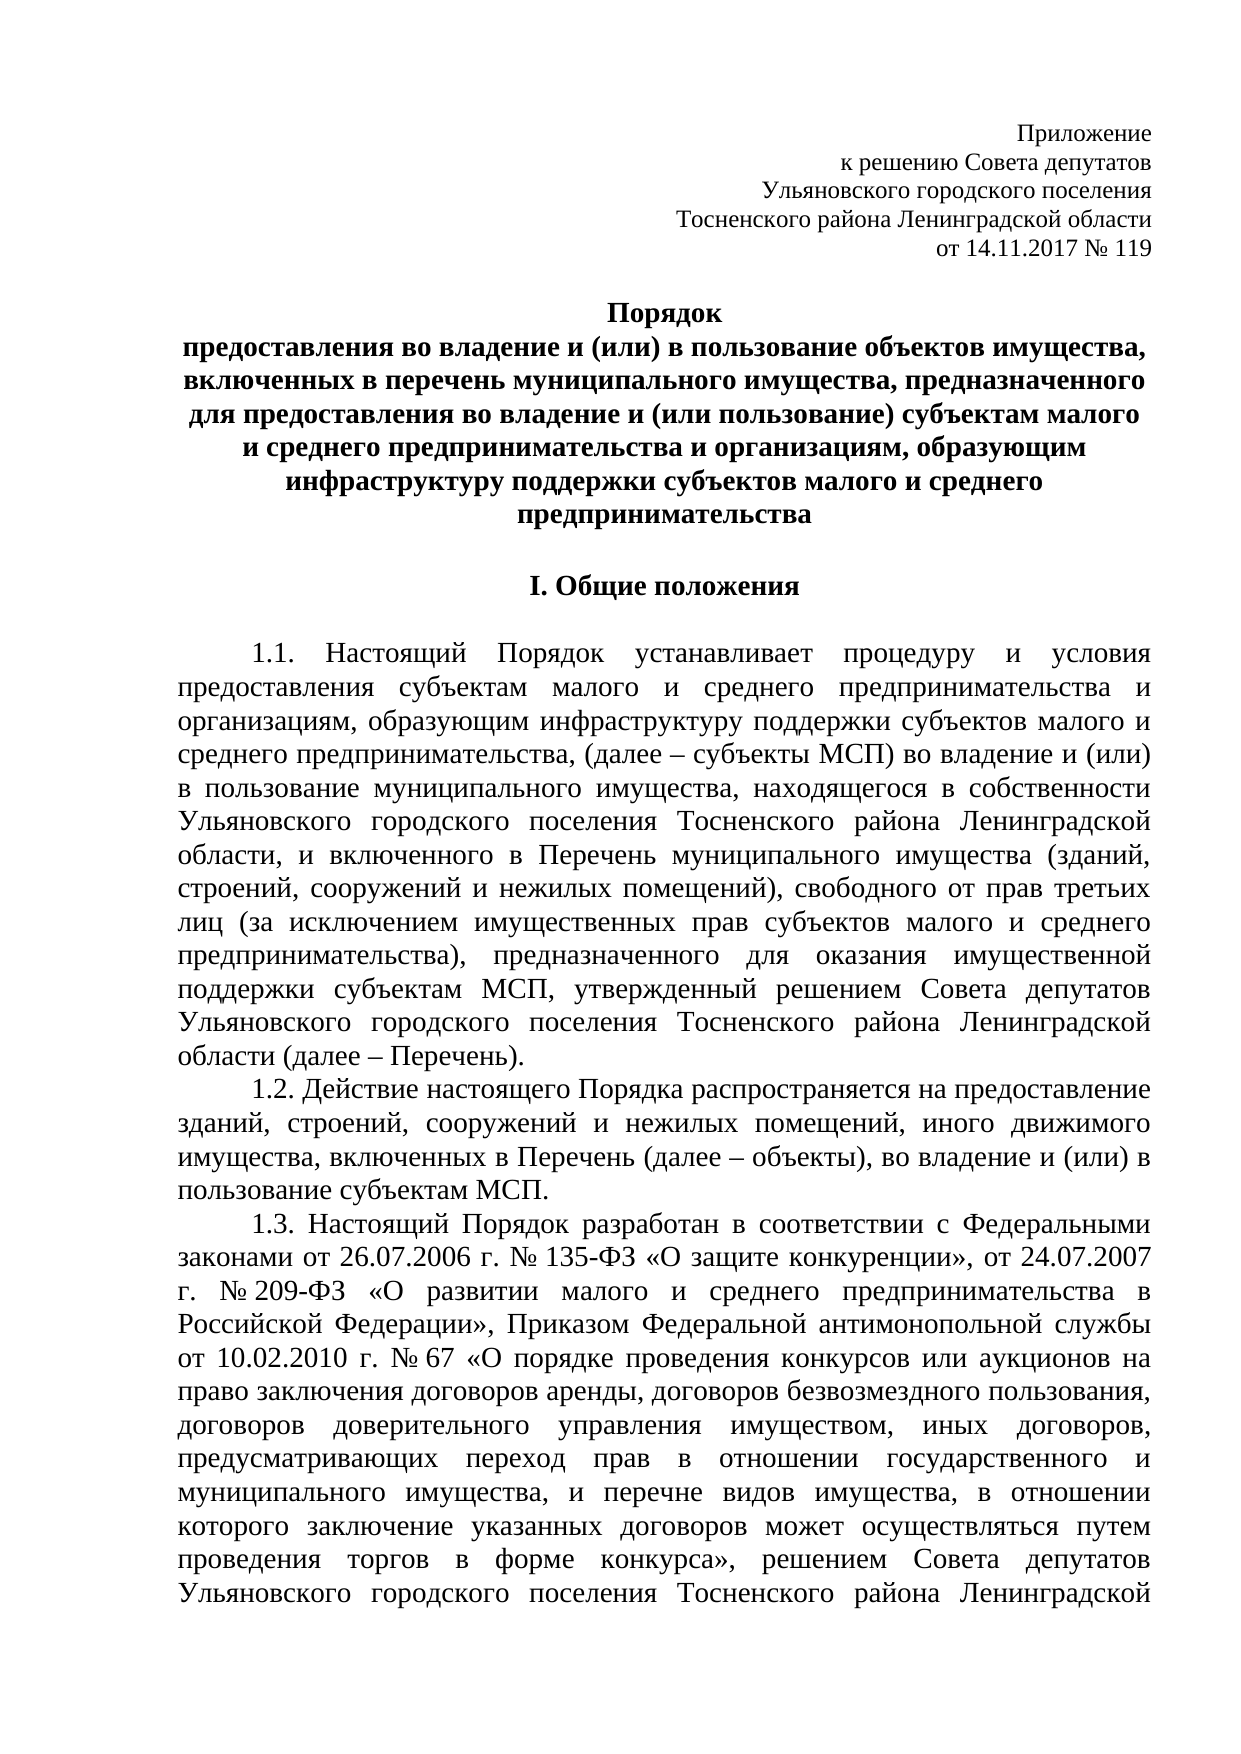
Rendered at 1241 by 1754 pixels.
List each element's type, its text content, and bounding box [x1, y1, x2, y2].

text 1.1. Настоящий Порядок устанавливает процедуру и условия предоставления субъектам малого и среднего предпринимательства и организациям, образующим инфраструктуру поддержки субъектов малого и среднего предпринимательства, (далее – субъекты МСП) во владение и (или) в пользование муниципального имущества, находящегося в собственности Ульяновского городского поселения Тосненского района Ленинградской области, и включенного в Перечень муниципального имущества (зданий, строений, сооружений и нежилых помещений), свободного от прав третьих лиц (за исключением имущественных прав субъектов малого и среднего предпринимательства), предназначенного для оказания имущественной поддержки субъектам МСП, утвержденный решением Совета депутатов Ульяновского городского поселения Тосненского района Ленинградской области (далее – Перечень). [177, 636, 1152, 1072]
text I. Общие положения [177, 568, 1152, 602]
text к решению Совета депутатов [177, 147, 1152, 176]
text Тосненского района Ленинградской области [177, 204, 1152, 233]
text Ульяновского городского поселения [177, 176, 1152, 204]
text 1.2. Действие настоящего Порядка распространяется на предоставление зданий, строений, сооружений и нежилых помещений, иного движимого имущества, включенных в Перечень (далее – объекты), во владение и (или) в пользование субъектам МСП. [177, 1072, 1152, 1206]
subtitle Порядок [177, 295, 1152, 329]
text Приложение [177, 118, 1152, 147]
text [177, 1206, 1152, 1608]
subtitle предоставления во владение и (или) в пользование объектов имущества, включенных в перечень муниципального имущества, предназначенного для предоставления во владение и (или пользование) субъектам малого и среднего предпринимательства и организациям, образующим инфраструктуру поддержки субъектов малого и среднего предпринимательства [177, 329, 1152, 530]
text от 14.11.2017 № 119 [177, 233, 1152, 262]
